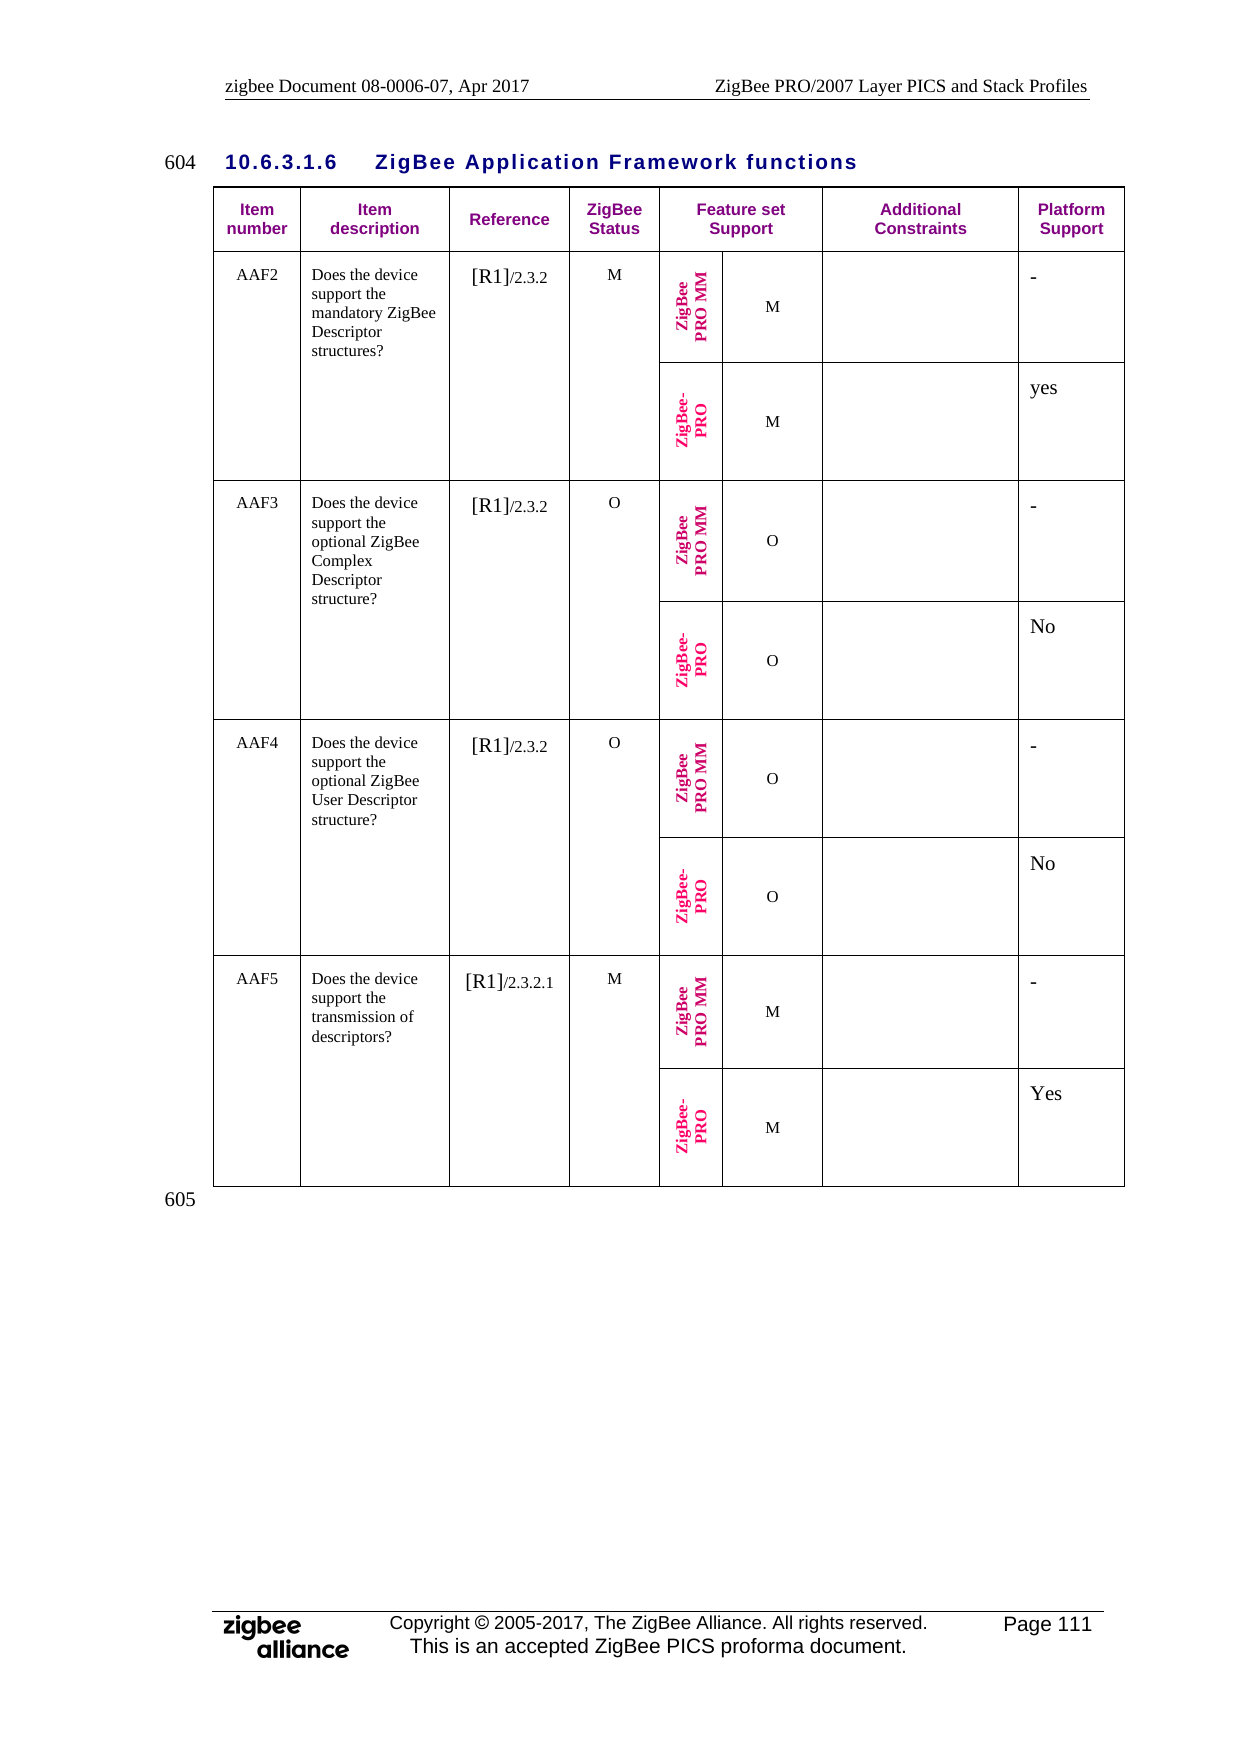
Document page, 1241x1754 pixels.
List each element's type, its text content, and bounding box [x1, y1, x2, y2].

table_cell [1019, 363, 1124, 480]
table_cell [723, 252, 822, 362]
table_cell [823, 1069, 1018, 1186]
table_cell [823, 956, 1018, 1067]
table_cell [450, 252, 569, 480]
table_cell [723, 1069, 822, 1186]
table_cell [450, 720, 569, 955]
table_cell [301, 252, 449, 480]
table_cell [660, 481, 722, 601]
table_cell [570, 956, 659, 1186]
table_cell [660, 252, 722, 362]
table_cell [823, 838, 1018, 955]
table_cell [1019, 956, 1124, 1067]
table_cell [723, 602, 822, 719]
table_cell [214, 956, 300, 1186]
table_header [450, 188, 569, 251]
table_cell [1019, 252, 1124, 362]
subtitle ZigBee Application Framework functions [225, 150, 1090, 174]
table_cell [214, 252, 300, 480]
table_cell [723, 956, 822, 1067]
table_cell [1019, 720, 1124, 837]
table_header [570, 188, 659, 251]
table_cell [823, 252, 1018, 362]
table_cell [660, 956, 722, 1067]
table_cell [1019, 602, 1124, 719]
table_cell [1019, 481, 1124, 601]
picture [223, 1615, 349, 1658]
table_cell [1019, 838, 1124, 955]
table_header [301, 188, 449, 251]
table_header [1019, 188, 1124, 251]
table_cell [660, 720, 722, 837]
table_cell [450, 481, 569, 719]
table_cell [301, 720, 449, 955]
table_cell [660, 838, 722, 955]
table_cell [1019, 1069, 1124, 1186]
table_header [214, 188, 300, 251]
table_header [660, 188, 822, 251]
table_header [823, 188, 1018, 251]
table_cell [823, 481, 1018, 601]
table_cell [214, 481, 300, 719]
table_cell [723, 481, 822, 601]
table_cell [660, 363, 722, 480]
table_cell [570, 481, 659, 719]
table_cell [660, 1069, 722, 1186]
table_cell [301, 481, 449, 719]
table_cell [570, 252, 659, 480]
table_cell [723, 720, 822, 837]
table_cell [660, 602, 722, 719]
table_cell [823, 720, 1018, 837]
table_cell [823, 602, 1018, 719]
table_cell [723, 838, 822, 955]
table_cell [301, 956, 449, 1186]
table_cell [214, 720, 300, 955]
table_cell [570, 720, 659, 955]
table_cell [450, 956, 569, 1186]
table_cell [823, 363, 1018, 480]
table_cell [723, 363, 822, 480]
